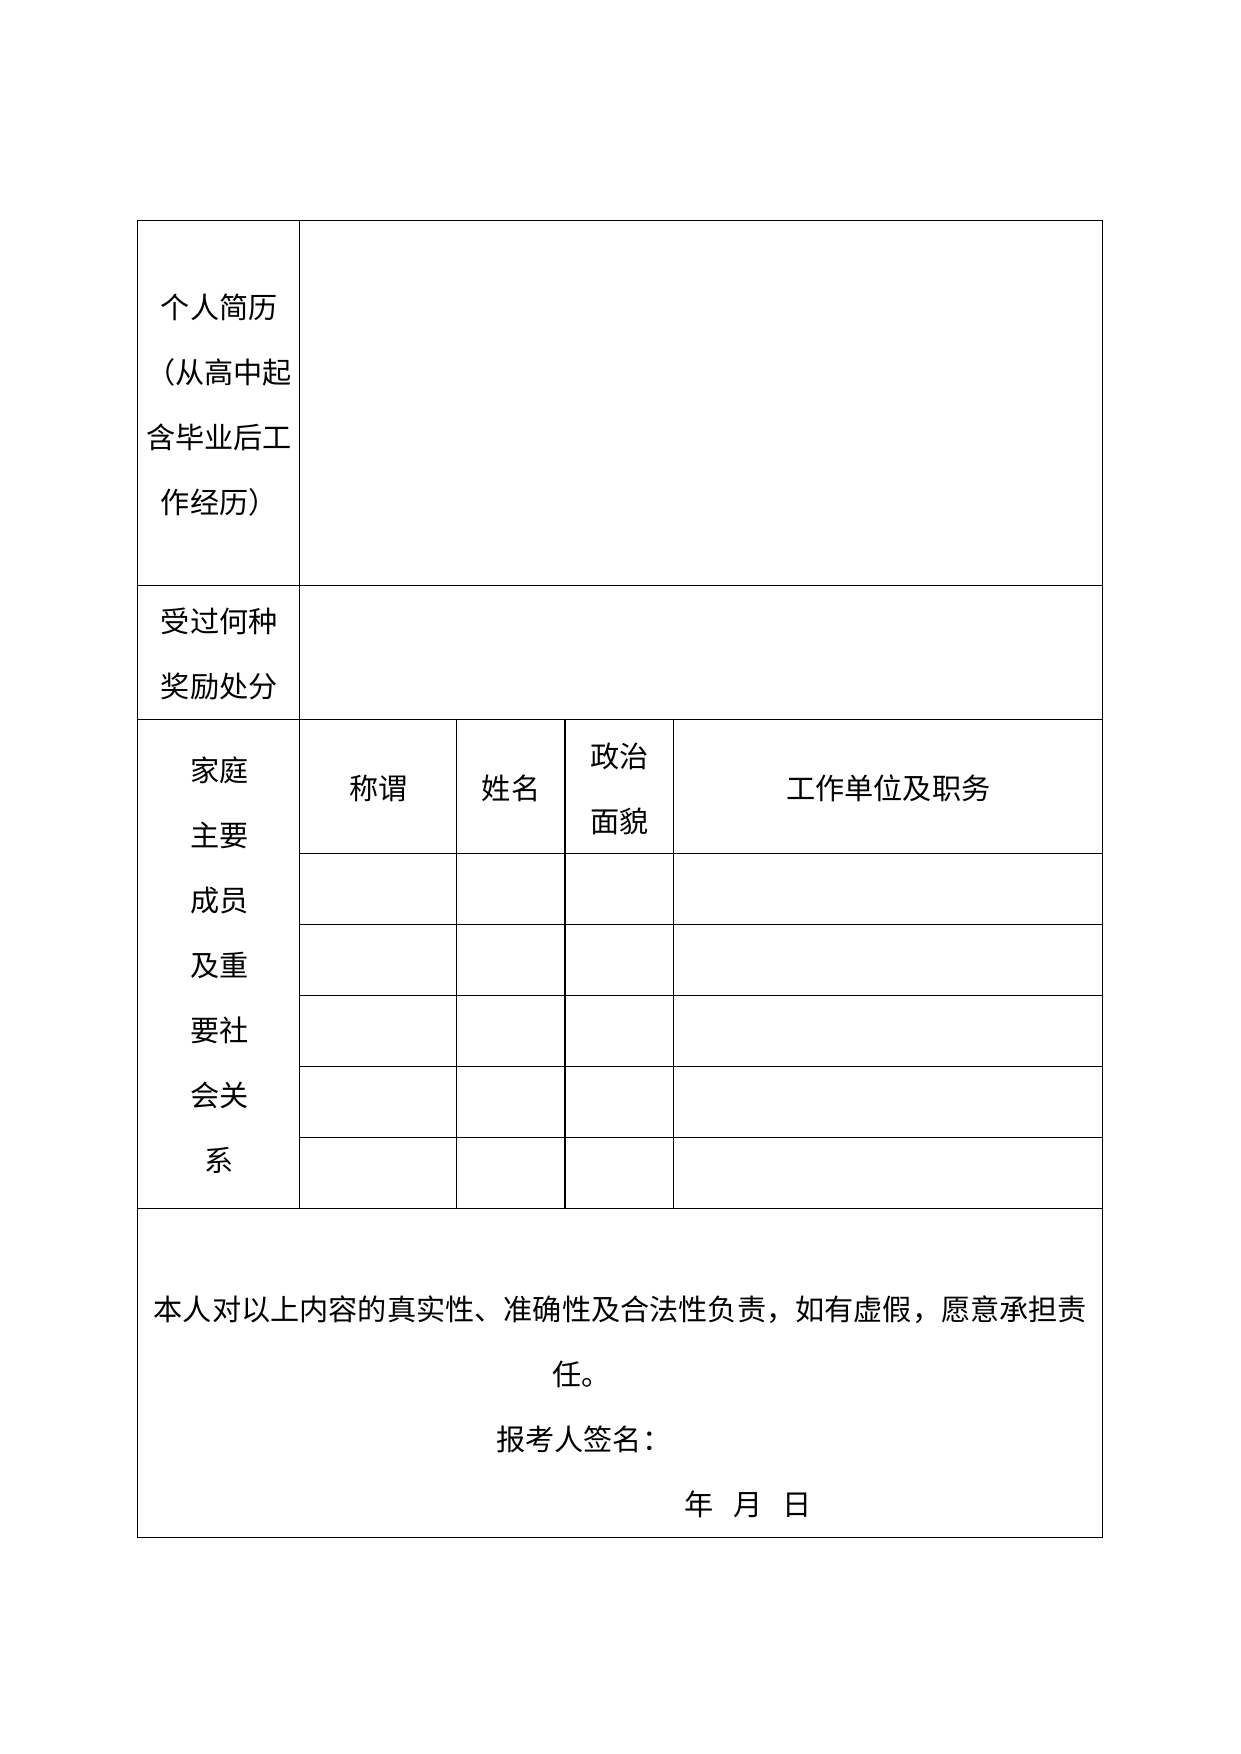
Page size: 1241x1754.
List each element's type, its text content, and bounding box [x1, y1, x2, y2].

table_cell 称谓 [300, 720, 456, 853]
table_cell 家庭 主要 成员 及重 要社 会关 系 [138, 720, 299, 1207]
table_cell 工作单位及职务 [674, 720, 1102, 853]
table_cell [457, 996, 564, 1066]
table_cell [457, 1138, 564, 1207]
table_cell 姓名 [457, 720, 564, 853]
table_cell [457, 925, 564, 995]
table_cell [300, 586, 1102, 719]
table_cell [566, 996, 673, 1066]
table_cell [300, 854, 456, 924]
table_cell [457, 854, 564, 924]
table_cell [300, 996, 456, 1066]
table_cell [566, 1067, 673, 1137]
table_cell [300, 221, 1102, 585]
table_cell [300, 925, 456, 995]
table_cell [674, 1067, 1102, 1137]
table_cell [566, 854, 673, 924]
table_cell [566, 1138, 673, 1207]
table_cell 本人对以上内容的真实性、准确性及合法性负责，如有虚假，愿意承担责任。 报考人签名： 年 月 日 [138, 1209, 1102, 1537]
table_cell [674, 1138, 1102, 1207]
table_cell [674, 925, 1102, 995]
table_cell 政治 面貌 [566, 720, 673, 853]
table_cell [300, 1067, 456, 1137]
table_cell [300, 1138, 456, 1207]
table_cell [674, 996, 1102, 1066]
table_cell 个人简历（从高中起含毕业后工作经历） [138, 221, 299, 585]
table_cell 受过何种 奖励处分 [138, 586, 299, 719]
table_cell [674, 854, 1102, 924]
table_cell [457, 1067, 564, 1137]
table_cell [566, 925, 673, 995]
